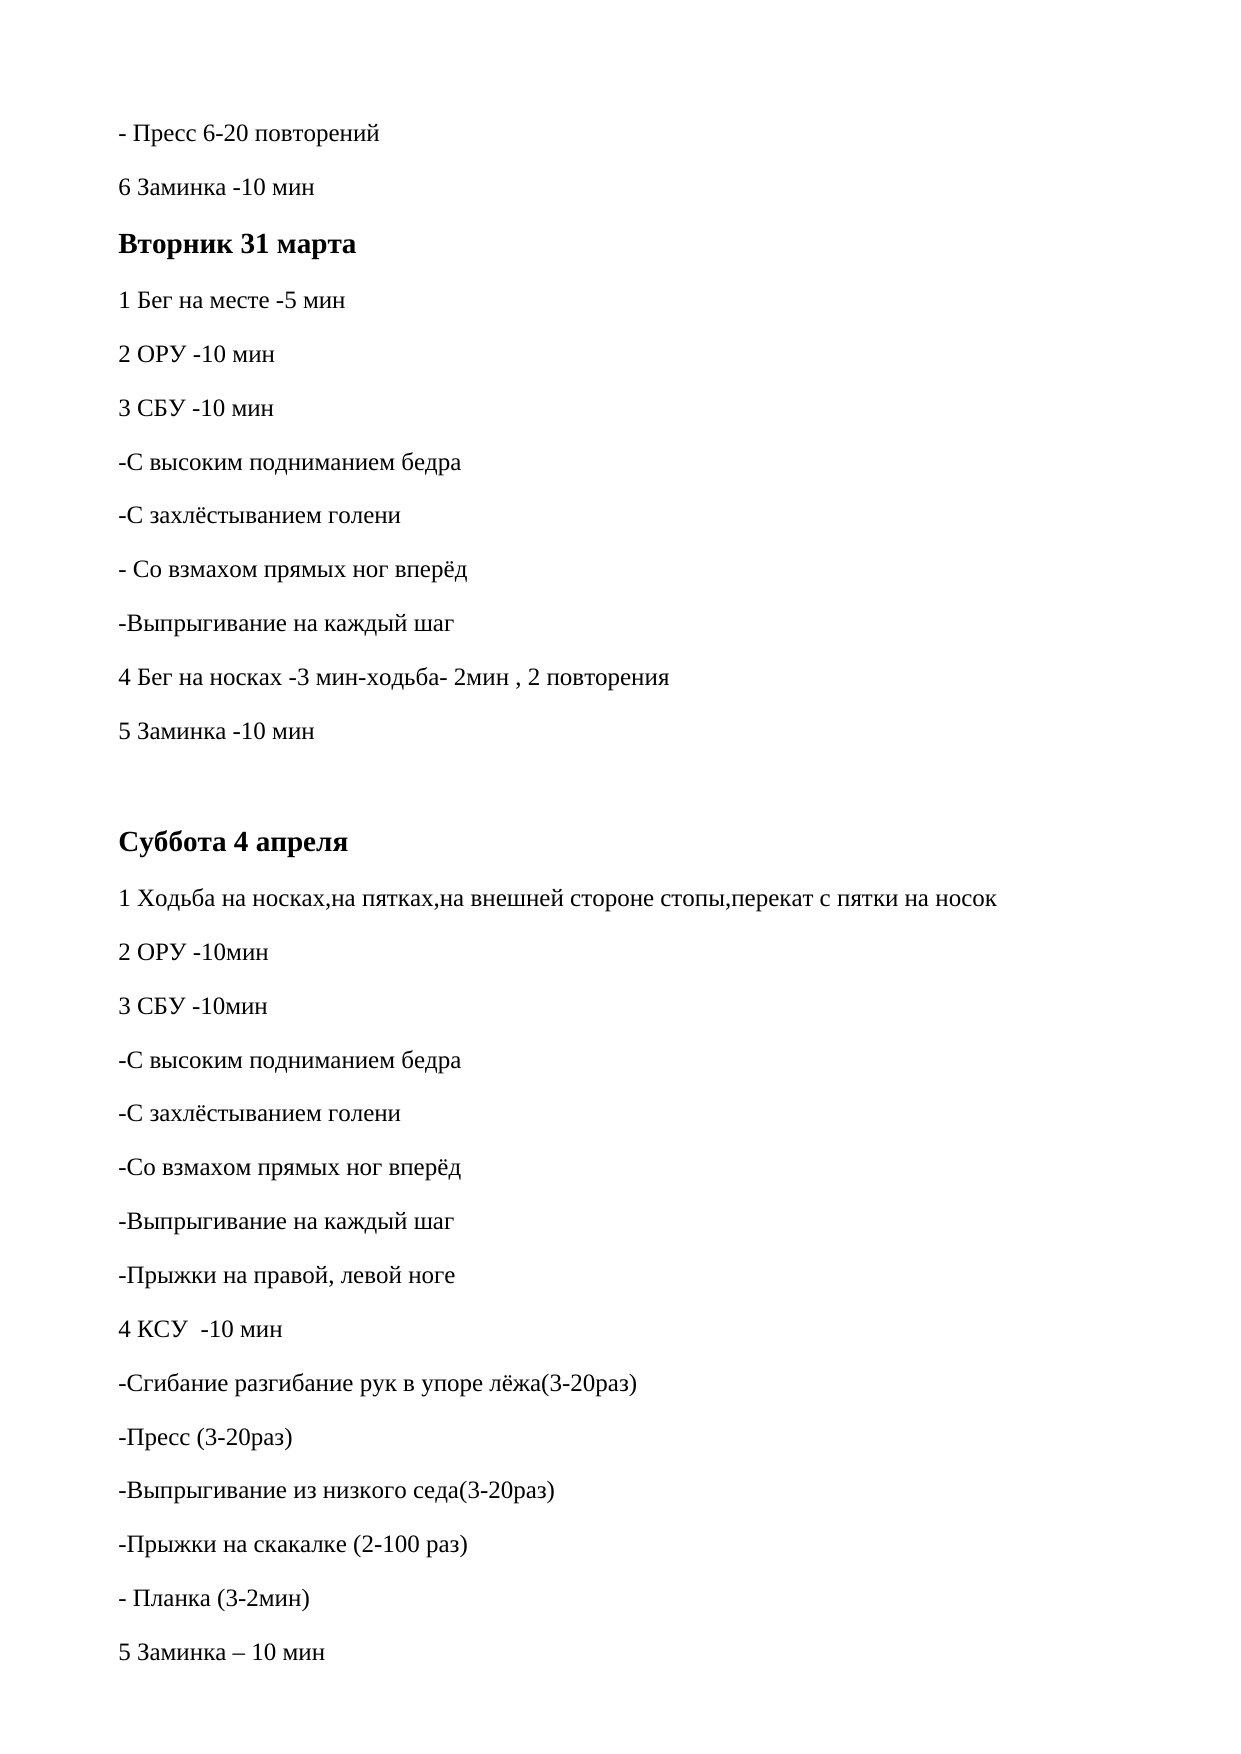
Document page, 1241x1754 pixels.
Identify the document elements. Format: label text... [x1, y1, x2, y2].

text -С захлёстыванием голени [118, 1098, 1181, 1127]
text -С высоким подниманием бедра [118, 1045, 1181, 1073]
text -Выпрыгивание на каждый шаг [118, 608, 1181, 637]
text - Пресс 6-20 повторений [118, 118, 1181, 147]
text 4 КСУ -10 мин [118, 1314, 1181, 1343]
text - Со взмахом прямых ног вперёд [118, 554, 1181, 583]
text - Планка (3-2мин) [118, 1583, 1181, 1612]
text 5 Заминка -10 мин [118, 716, 1181, 745]
text 2 ОРУ -10мин [118, 937, 1181, 966]
text -Со взмахом прямых ног вперёд [118, 1152, 1181, 1181]
text -Прыжки на правой, левой ноге [118, 1260, 1181, 1289]
text Вторник 31 марта [118, 226, 1181, 259]
text 6 Заминка -10 мин [118, 172, 1181, 201]
text 5 Заминка – 10 мин [118, 1637, 1181, 1666]
text -Прыжки на скакалке (2-100 раз) [118, 1529, 1181, 1558]
text -С захлёстыванием голени [118, 501, 1181, 529]
text 1 Ходьба на носках,на пятках,на внешней стороне стопы,перекат с пятки на носок [118, 883, 1181, 912]
text 4 Бег на носках -3 мин-ходьба- 2мин , 2 повторения [118, 662, 1181, 691]
text -С высоким подниманием бедра [118, 447, 1181, 476]
text -Выпрыгивание на каждый шаг [118, 1206, 1181, 1235]
text Суббота 4 апреля [118, 824, 1181, 857]
text -Выпрыгивание из низкого седа(3-20раз) [118, 1476, 1181, 1504]
text 1 Бег на месте -5 мин [118, 285, 1181, 314]
text 2 ОРУ -10 мин [118, 339, 1181, 368]
text 3 СБУ -10мин [118, 991, 1181, 1019]
text 3 СБУ -10 мин [118, 393, 1181, 422]
text -Пресс (3-20раз) [118, 1422, 1181, 1450]
text -Сгибание разгибание рук в упоре лёжа(3-20раз) [118, 1368, 1181, 1397]
